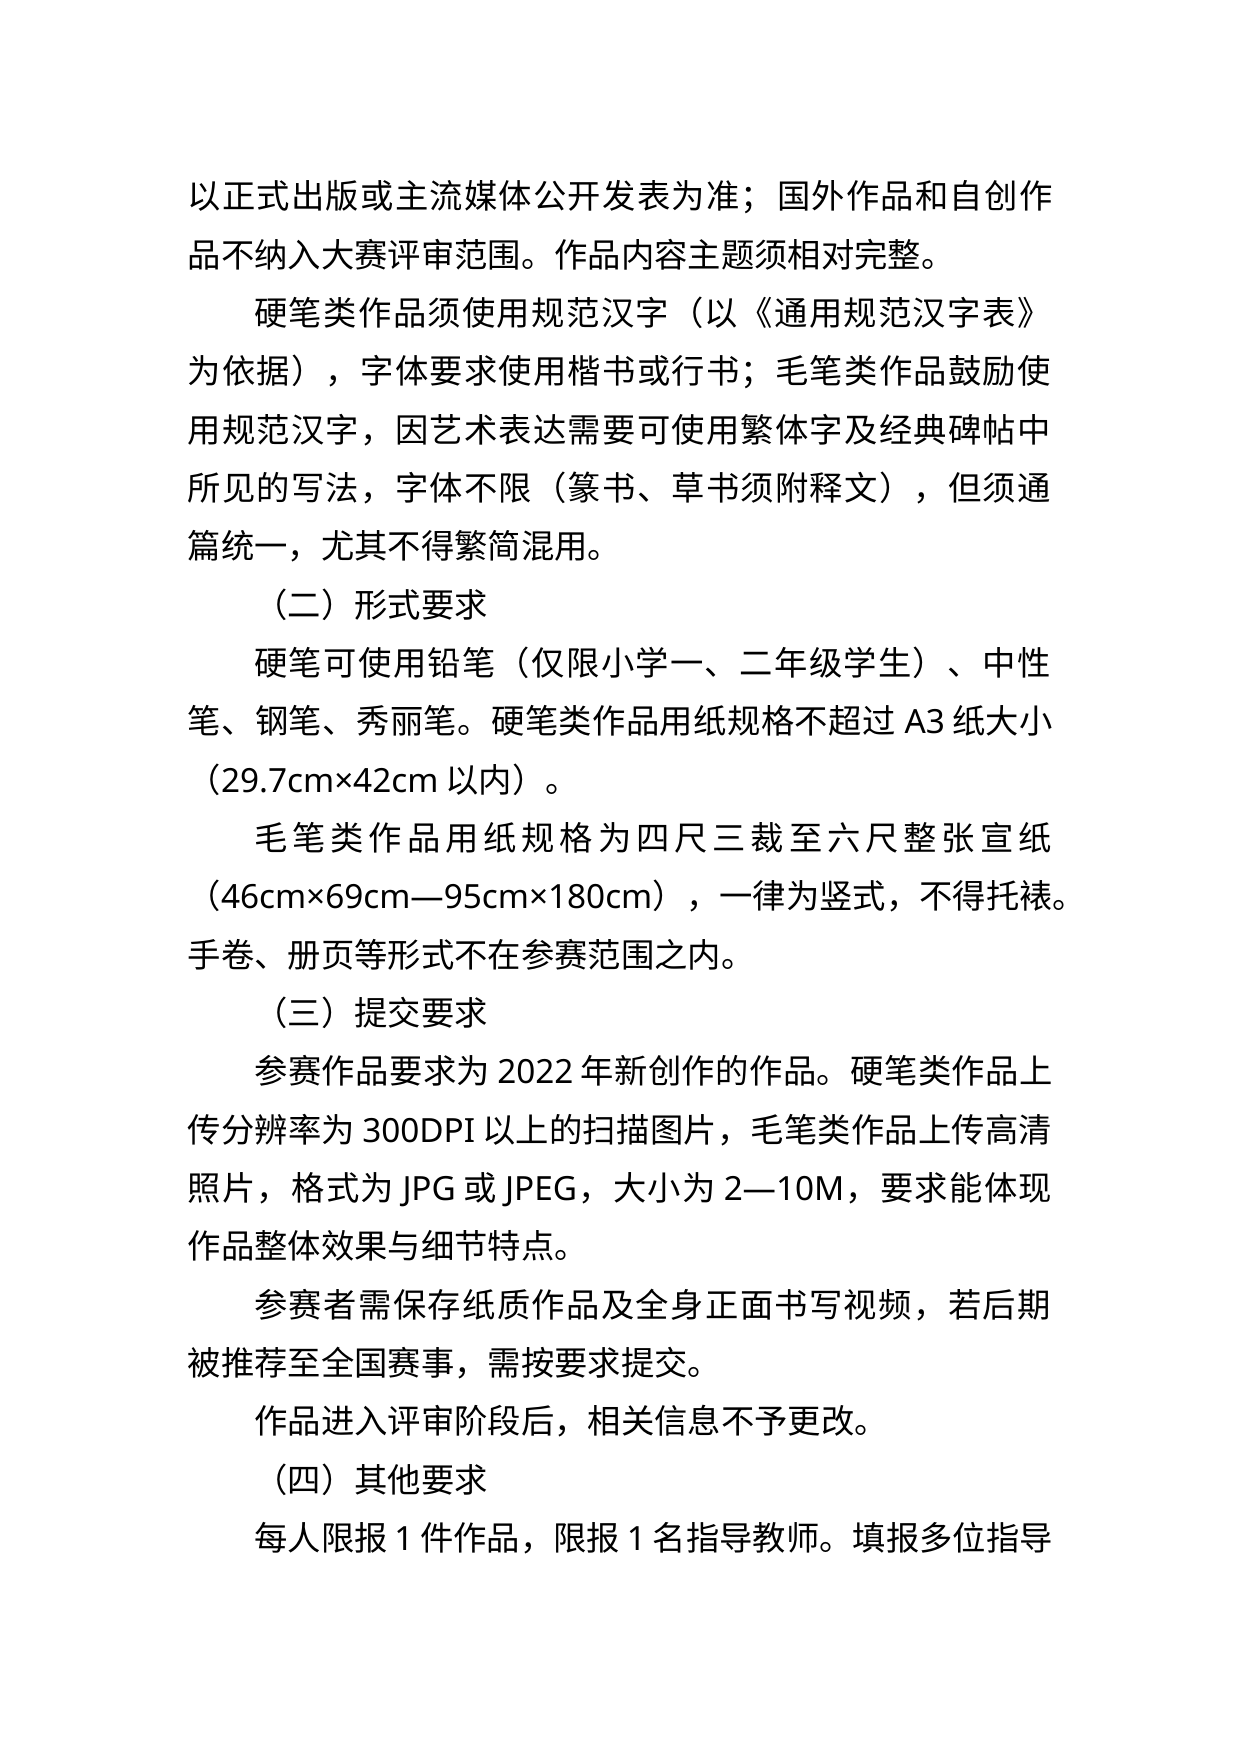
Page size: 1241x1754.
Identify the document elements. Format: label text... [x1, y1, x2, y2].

text 作品进入评审阶段后，相关信息不予更改。 [187, 1387, 1053, 1445]
text 参赛者需保存纸质作品及全身正面书写视频，若后期被推荐至全国赛事，需按要求提交。 [187, 1270, 1053, 1387]
text （二）形式要求 [187, 570, 1053, 629]
text （三）提交要求 [187, 979, 1053, 1037]
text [187, 162, 1053, 279]
text （四）其他要求 [187, 1445, 1053, 1504]
text 参赛作品要求为2022年新创作的作品。硬笔类作品上传分辨率为300DPI以上的扫描图片，毛笔类作品上传高清照片，格式为JPG或JPEG，大小为2—10M，要求能体现作品整体效果与细节特点。 [187, 1037, 1053, 1270]
text 毛笔类作品用纸规格为四尺三裁至六尺整张宣纸（46cm×69cm—95cm×180cm），一律为竖式，不得托裱。手卷、册页等形式不在参赛范围之内。 [187, 804, 1053, 979]
text 硬笔可使用铅笔（仅限小学一、二年级学生）、中性笔、钢笔、秀丽笔。硬笔类作品用纸规格不超过A3纸大小（29.7cm×42cm以内）。 [187, 629, 1053, 804]
text 硬笔类作品须使用规范汉字（以《通用规范汉字表》为依据），字体要求使用楷书或行书；毛笔类作品鼓励使用规范汉字，因艺术表达需要可使用繁体字及经典碑帖中所见的写法，字体不限（篆书、草书须附释文），但须通篇统一，尤其不得繁简混用。 [187, 279, 1053, 570]
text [187, 1504, 1053, 1562]
